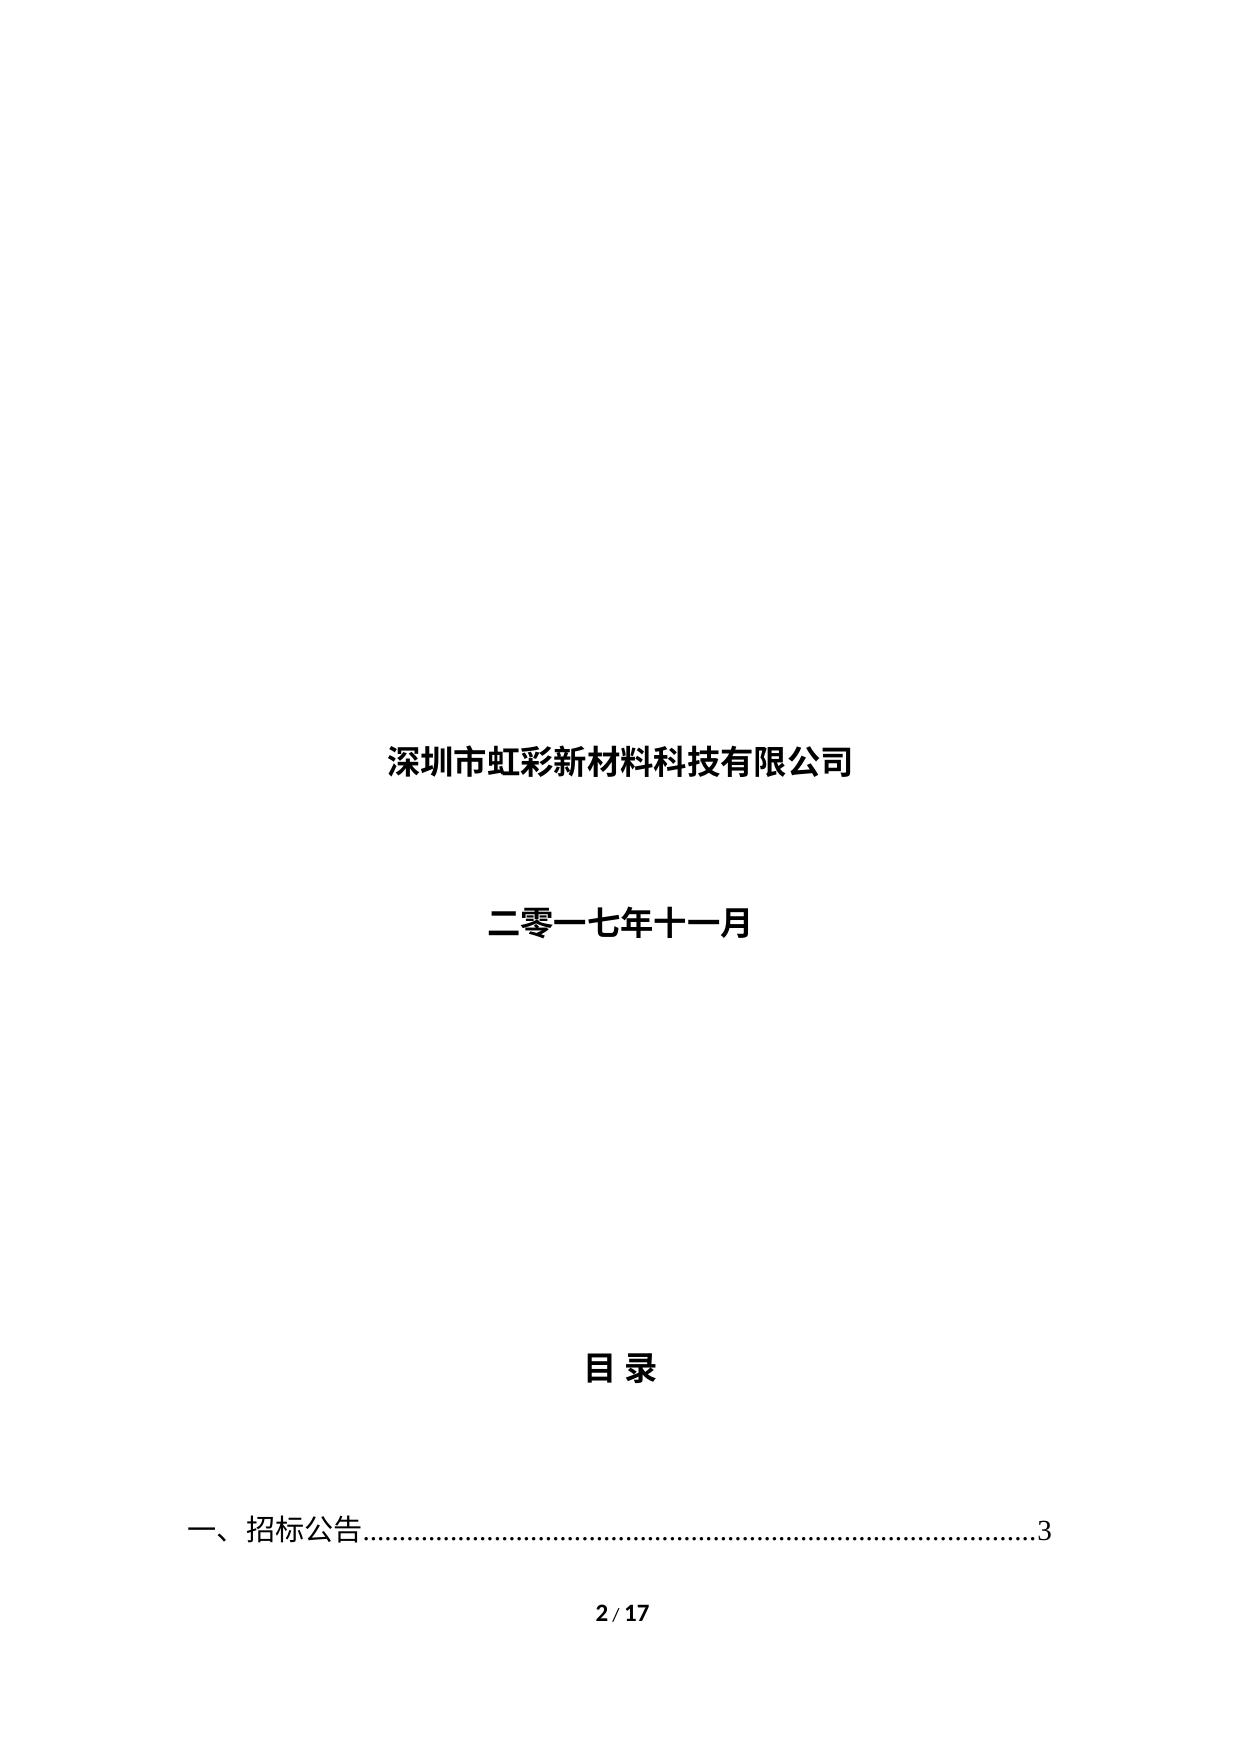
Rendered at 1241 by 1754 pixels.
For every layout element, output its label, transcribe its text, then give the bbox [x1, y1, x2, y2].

text 深圳市虹彩新材料科技有限公司 [187, 727, 1053, 792]
text 二零一七年十一月 [187, 889, 1053, 954]
text 一、招标公告 3 [187, 1495, 1053, 1560]
text 目 录 [187, 1333, 1053, 1398]
